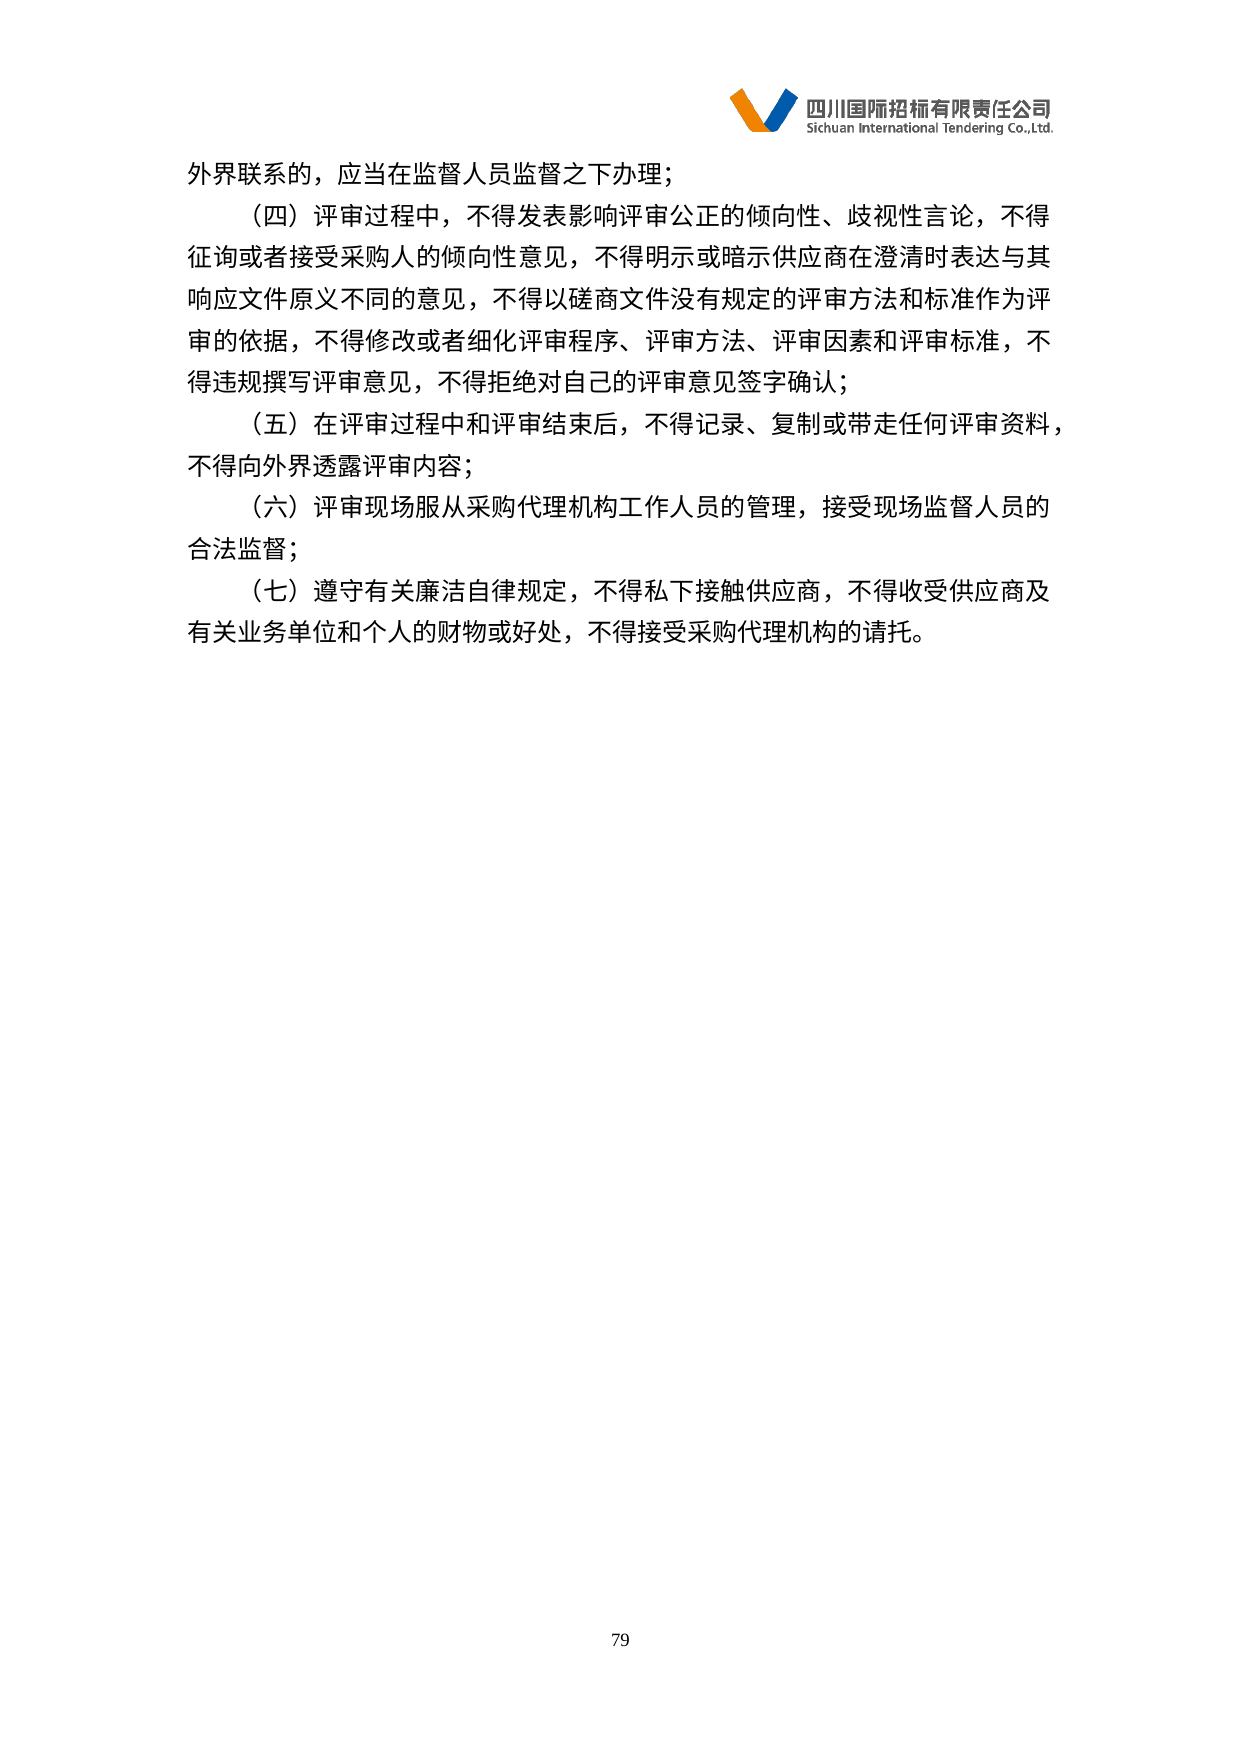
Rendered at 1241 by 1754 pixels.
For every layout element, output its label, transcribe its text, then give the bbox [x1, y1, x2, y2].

text （五）在评审过程中和评审结束后，不得记录、复制或带走任何评审资料，不得向外界透露评审内容； [187, 400, 1053, 483]
picture [729, 88, 1053, 135]
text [187, 150, 1053, 192]
text （六）评审现场服从采购代理机构工作人员的管理，接受现场监督人员的合法监督； [187, 483, 1053, 567]
text （七）遵守有关廉洁自律规定，不得私下接触供应商，不得收受供应商及有关业务单位和个人的财物或好处，不得接受采购代理机构的请托。 [187, 567, 1053, 650]
text （四）评审过程中，不得发表影响评审公正的倾向性、歧视性言论，不得征询或者接受采购人的倾向性意见，不得明示或暗示供应商在澄清时表达与其响应文件原义不同的意见，不得以磋商文件没有规定的评审方法和标准作为评审的依据，不得修改或者细化评审程序、评审方法、评审因素和评审标准，不得违规撰写评审意见，不得拒绝对自己的评审意见签字确认； [187, 192, 1053, 400]
